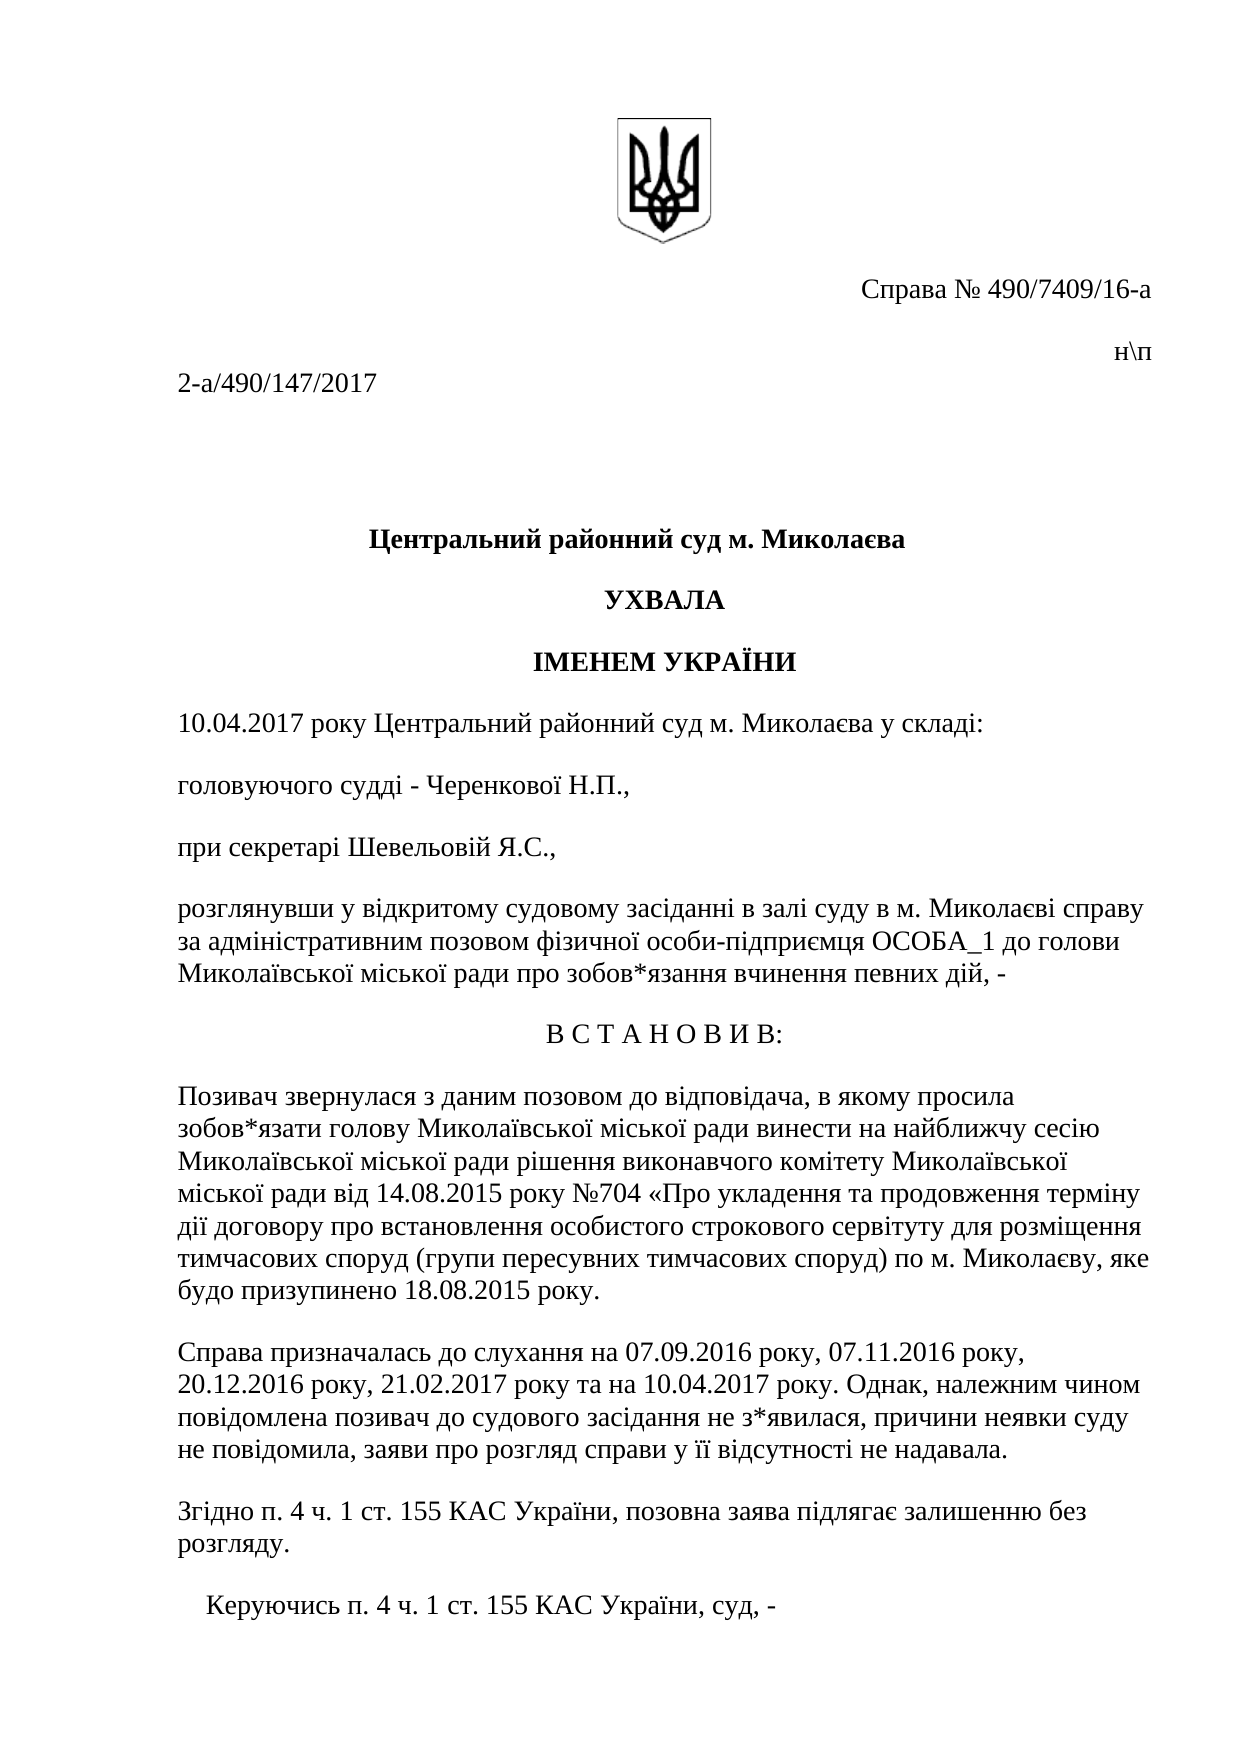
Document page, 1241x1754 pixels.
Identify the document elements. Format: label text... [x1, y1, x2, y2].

text при секретарі Шевельовій Я.С., [177, 829, 1152, 862]
text 10.04.2017 року Центральний районний суд м. Миколаєва у складі: [177, 706, 1152, 739]
text Справа призначалась до слухання на 07.09.2016 року, 07.11.2016 року, 20.12.2016 року, 21.02.2017 року та на 10.04.2017 року. Однак, належним чином повідомлена позивач до судового засідання не з*явилася, причини неявки суду не повідомила, заяви про розгляд справи у її відсутності не надавала. [177, 1335, 1152, 1464]
picture [617, 118, 712, 244]
text ІМЕНЕМ УКРАЇНИ [177, 645, 1152, 677]
text Центральний районний суд м. Миколаєва [177, 522, 1152, 554]
text Позивач звернулася з даним позовом до відповідача, в якому просила зобов*язати голову Миколаївської міської ради винести на найближчу сесію Миколаївської міської ради рішення виконавчого комітету Миколаївської міської ради від 14.08.2015 року №704 «Про укладення та продовження терміну дії договору про встановлення особистого строкового сервітуту для розміщення тимчасових споруд (групи пересувних тимчасових споруд) по м. Миколаєву, яке будо призупинено 18.08.2015 року. [177, 1079, 1152, 1306]
text Керуючись п. 4 ч. 1 ст. 155 КАС України, суд, - [177, 1588, 1152, 1620]
text н\п 2-а/490/147/2017 [177, 334, 1152, 431]
text УХВАЛА [177, 583, 1152, 616]
text головуючого судді - Черенкової Н.П., [177, 768, 1152, 800]
text Справа № 490/7409/16-а [177, 272, 1152, 305]
text В С Т А Н О В И В: [177, 1017, 1152, 1050]
text розглянувши у відкритому судовому засіданні в залі суду в м. Миколаєві справу за адміністративним позовом фізичної особи-підприємця ОСОБА_1 до голови Миколаївської міської ради про зобов*язання вчинення певних дій, - [177, 891, 1152, 988]
text Згідно п. 4 ч. 1 ст. 155 КАС України, позовна заява підлягає залишенню без розгляду. [177, 1494, 1152, 1558]
